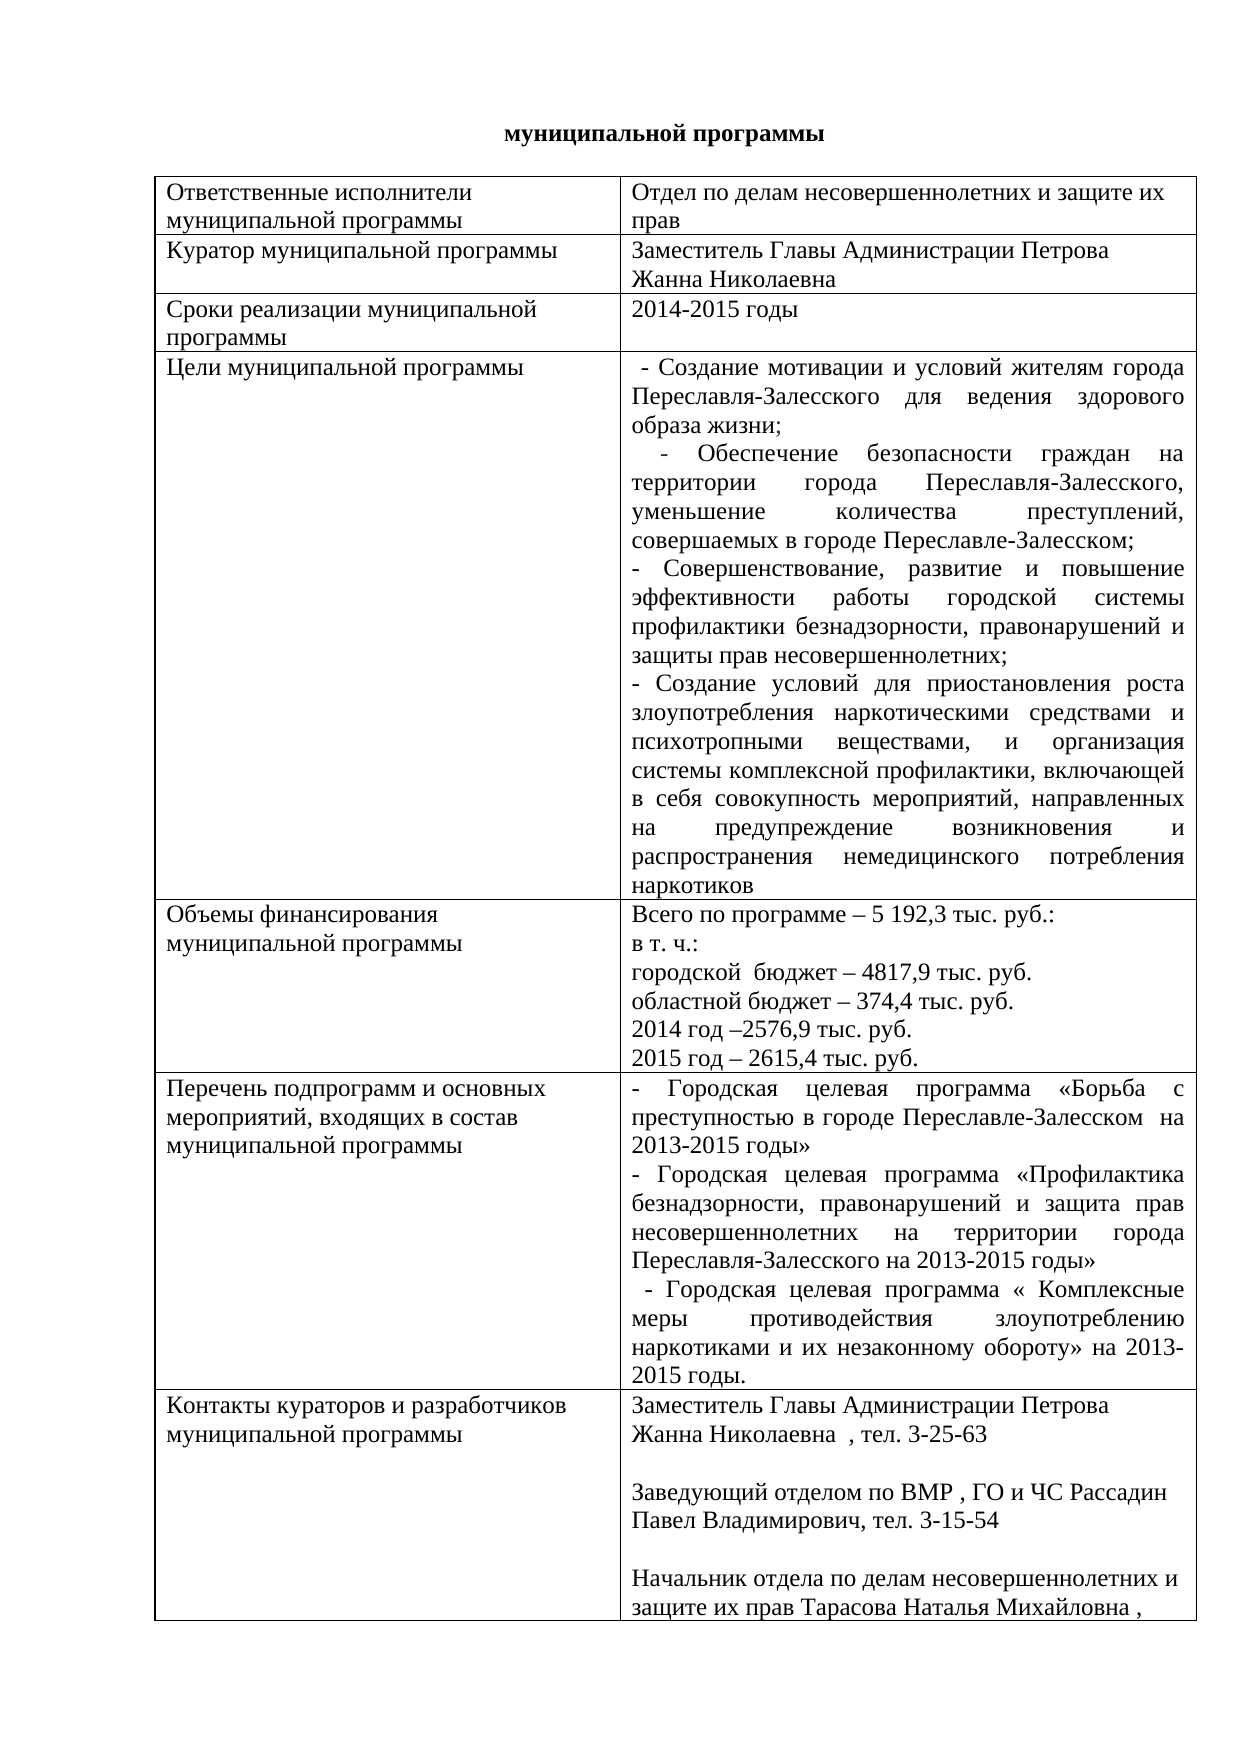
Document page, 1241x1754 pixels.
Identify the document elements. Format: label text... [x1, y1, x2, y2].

table_cell Объемы финансирования муниципальной программы [156, 900, 620, 1072]
text муниципальной программы [177, 118, 1152, 147]
table_header Отдел по делам несовершеннолетних и защите их прав [621, 177, 1196, 234]
table_cell Перечень подпрограмм и основных мероприятий, входящих в состав муниципальной программы [156, 1073, 620, 1389]
table_cell - Городская целевая программа «Борьба с преступностью в городе Переславле-Залесском на 2013-2015 годы» - Городская целевая программа «Профилактика безнадзорности, правонарушений и защита прав несовершеннолетних на территории города Переславля-Залесского на 2013-2015 годы» - Городская целевая программа « Комплексные меры противодействия злоупотреблению наркотиками и их незаконному обороту» на 2013-2015 годы. [621, 1073, 1196, 1389]
table_cell Цели муниципальной программы [156, 352, 620, 898]
table_cell Куратор муниципальной программы [156, 235, 620, 293]
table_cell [621, 1390, 1196, 1620]
table_cell Всего по программе – 5 192,3 тыс. руб.: в т. ч.: городской бюджет – 4817,9 тыс. руб. областной бюджет – 374,4 тыс. руб. 2014 год –2576,9 тыс. руб. 2015 год – 2615,4 тыс. руб. [621, 900, 1196, 1072]
table_cell Сроки реализации муниципальной программы [156, 294, 620, 351]
table_cell Заместитель Главы Администрации Петрова Жанна Николаевна [621, 235, 1196, 293]
table_cell 2014-2015 годы [621, 294, 1196, 351]
table_header Ответственные исполнители муниципальной программы [156, 177, 620, 234]
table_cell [156, 1390, 620, 1620]
table_cell - Создание мотивации и условий жителям города Переславля-Залесского для ведения здорового образа жизни; - Обеспечение безопасности граждан на территории города Переславля-Залесского, уменьшение количества преступлений, совершаемых в городе Переславле-Залесском; - Совершенствование, развитие и повышение эффективности работы городской системы профилактики безнадзорности, правонарушений и защиты прав несовершеннолетних; - Создание условий для приостановления роста злоупотребления наркотическими средствами и психотропными веществами, и организация системы комплексной профилактики, включающей в себя совокупность мероприятий, направленных на предупреждение возникновения и распространения немедицинского потребления наркотиков [621, 352, 1196, 898]
